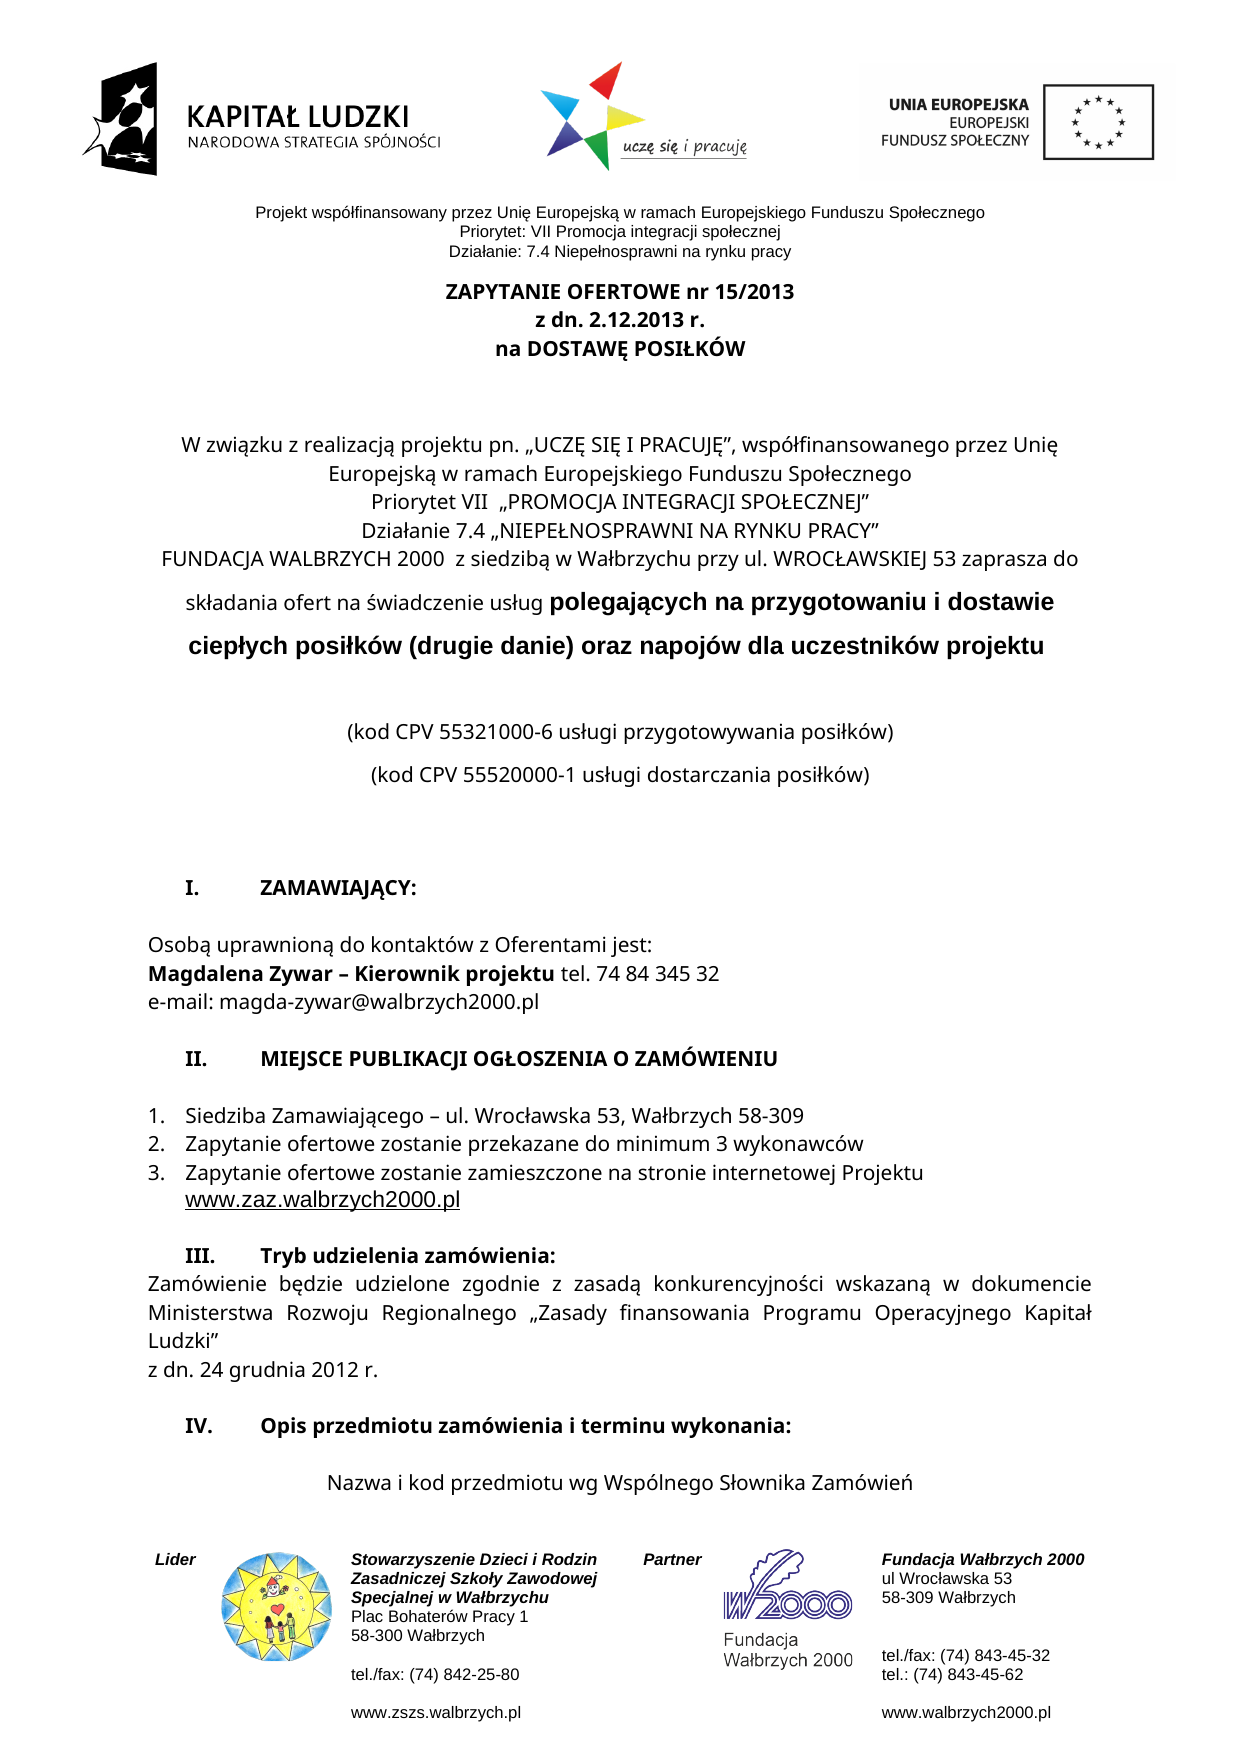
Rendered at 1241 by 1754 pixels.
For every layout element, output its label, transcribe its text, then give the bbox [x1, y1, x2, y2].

list Zapytanie ofertowe zostanie zamieszczone na stronie internetowej Projektu www.zaz.walbrzych2000.pl [148, 1158, 1093, 1213]
list ZAMAWIAJĄCY: [185, 873, 1093, 902]
text na DOSTAWĘ POSIŁKÓW [148, 334, 1093, 362]
text Zamówienie będzie udzielone zgodnie z zasadą konkurencyjności wskazaną w dokumencie Ministerstwa Rozwoju Regionalnego „Zasady finansowania Programu Operacyjnego Kapitał Ludzki” z dn. 24 grudnia 2012 r. [148, 1269, 1093, 1383]
list Siedziba Zamawiającego – ul. Wrocławska 53, Wałbrzych 58-309 [148, 1101, 1093, 1129]
text FUNDACJA WALBRZYCH 2000 z siedzibą w Wałbrzychu przy ul. WROCŁAWSKIEJ 53 zaprasza do składania ofert na świadczenie usług polegających na przygotowaniu i dostawie ciepłych posiłków (drugie danie) oraz napojów dla uczestników projektu [148, 544, 1093, 703]
picture [540, 61, 747, 171]
picture [723, 1549, 853, 1670]
text Priorytet VII „PROMOCJA INTEGRACJI SPOŁECZNEJ” [148, 487, 1093, 516]
text z dn. 2.12.2013 r. [148, 305, 1093, 334]
list Opis przedmiotu zamówienia i terminu wykonania: [185, 1412, 1093, 1440]
list Zapytanie ofertowe zostanie przekazane do minimum 3 wykonawców [148, 1129, 1093, 1158]
picture [68, 52, 496, 181]
text Osobą uprawnioną do kontaktów z Oferentami jest: [148, 930, 1093, 959]
text Magdalena Zywar – Kierownik projektu tel. 74 84 345 32 [148, 959, 1093, 987]
picture [859, 63, 1176, 181]
text (kod CPV 55321000-6 usługi przygotowywania posiłków) [148, 717, 1093, 746]
text Działanie 7.4 „NIEPEŁNOSPRAWNI NA RYNKU PRACY” [148, 516, 1093, 544]
text ZAPYTANIE OFERTOWE nr 15/2013 [148, 277, 1093, 305]
list Tryb udzielenia zamówienia: [185, 1241, 1093, 1269]
text (kod CPV 55520000-1 usługi dostarczania posiłków) [148, 760, 1093, 788]
picture [217, 1549, 336, 1668]
text e-mail: magda-zywar@walbrzych2000.pl [148, 987, 1093, 1016]
text Nazwa i kod przedmiotu wg Wspólnego Słownika Zamówień [148, 1468, 1093, 1497]
list MIEJSCE PUBLIKACJI OGŁOSZENIA O ZAMÓWIENIU [185, 1044, 1093, 1072]
text W związku z realizacją projektu pn. „UCZĘ SIĘ I PRACUJĘ”, współfinansowanego przez Unię Europejską w ramach Europejskiego Funduszu Społecznego [148, 430, 1093, 487]
